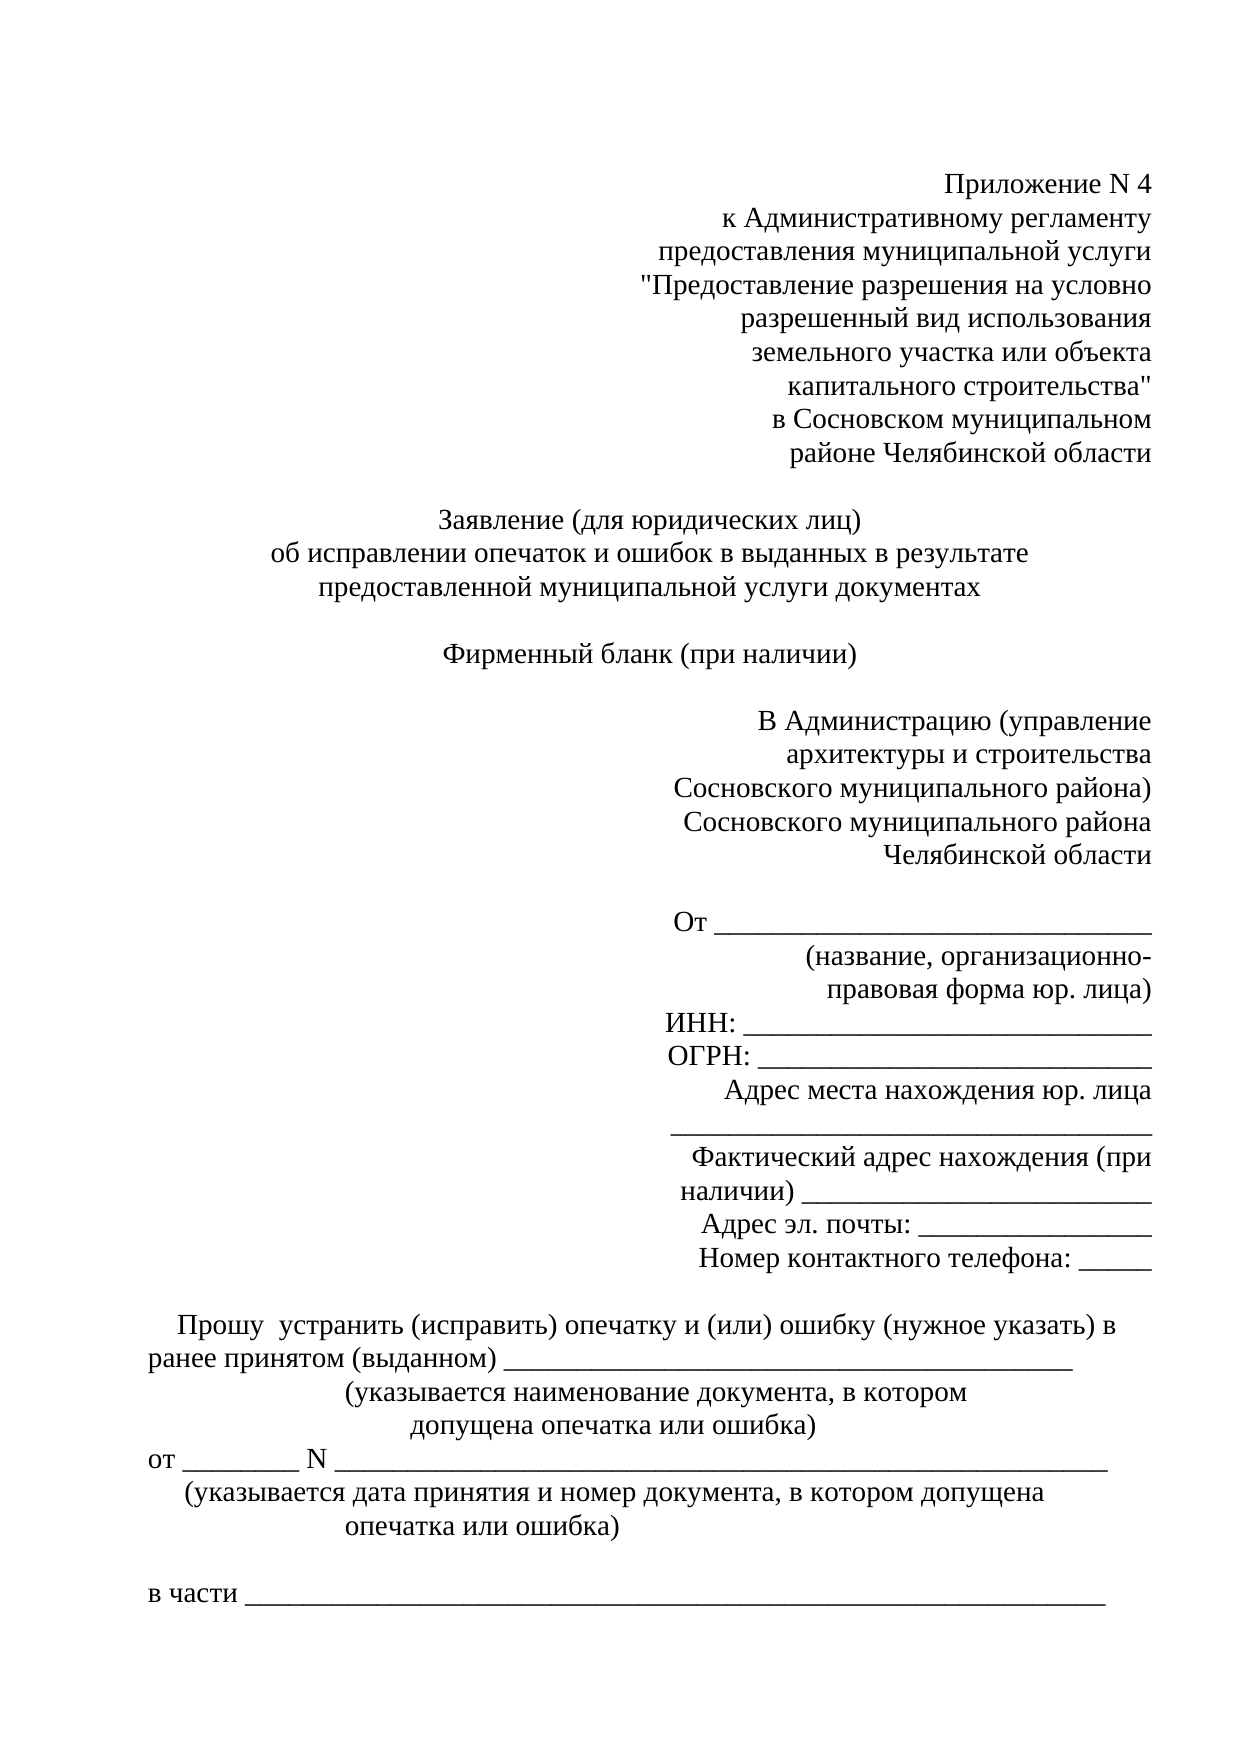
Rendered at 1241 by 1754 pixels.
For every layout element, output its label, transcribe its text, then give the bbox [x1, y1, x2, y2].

text Заявление (для юридических лиц) [148, 502, 1152, 535]
text Фактический адрес нахождения (при [148, 1139, 1152, 1173]
text в Сосновском муниципальном [148, 401, 1152, 435]
text Приложение N 4 [148, 166, 1152, 200]
text (указывается дата принятия и номер документа, в котором допущена [148, 1474, 1152, 1508]
text допущена опечатка или ошибка) [148, 1407, 1152, 1441]
text архитектуры и строительства [148, 737, 1152, 770]
text Адрес эл. почты: ________________ [148, 1206, 1152, 1240]
text В Администрацию (управление [148, 703, 1152, 737]
text районе Челябинской области [148, 435, 1152, 468]
text ОГРН: ___________________________ [148, 1038, 1152, 1072]
text опечатка или ошибка) [148, 1508, 1152, 1542]
text Сосновского муниципального района [148, 804, 1152, 837]
text Прошу устранить (исправить) опечатку и (или) ошибку (нужное указать) в [148, 1307, 1152, 1340]
text разрешенный вид использования [148, 301, 1152, 334]
text "Предоставление разрешения на условно [148, 267, 1152, 301]
text предоставления муниципальной услуги [148, 233, 1152, 267]
text об исправлении опечаток и ошибок в выданных в результате [148, 535, 1152, 569]
text _________________________________ [148, 1106, 1152, 1139]
text Сосновского муниципального района) [148, 770, 1152, 804]
text От ______________________________ [148, 904, 1152, 938]
text земельного участка или объекта [148, 334, 1152, 368]
text Номер контактного телефона: _____ [148, 1240, 1152, 1273]
text наличии) ________________________ [148, 1173, 1152, 1206]
text от ________ N _____________________________________________________ [148, 1441, 1152, 1474]
text капитального строительства" [148, 368, 1152, 401]
text Челябинской области [148, 837, 1152, 871]
text в части ___________________________________________________________ [148, 1575, 1152, 1609]
text ранее принятом (выданном) _______________________________________ [148, 1340, 1152, 1374]
text предоставленной муниципальной услуги документах [148, 569, 1152, 602]
text Адрес места нахождения юр. лица [148, 1072, 1152, 1106]
text Фирменный бланк (при наличии) [148, 636, 1152, 669]
text правовая форма юр. лица) [148, 971, 1152, 1005]
text ИНН: ____________________________ [148, 1005, 1152, 1038]
text к Административному регламенту [148, 200, 1152, 233]
text (название, организационно- [148, 938, 1152, 971]
text (указывается наименование документа, в котором [148, 1374, 1152, 1407]
